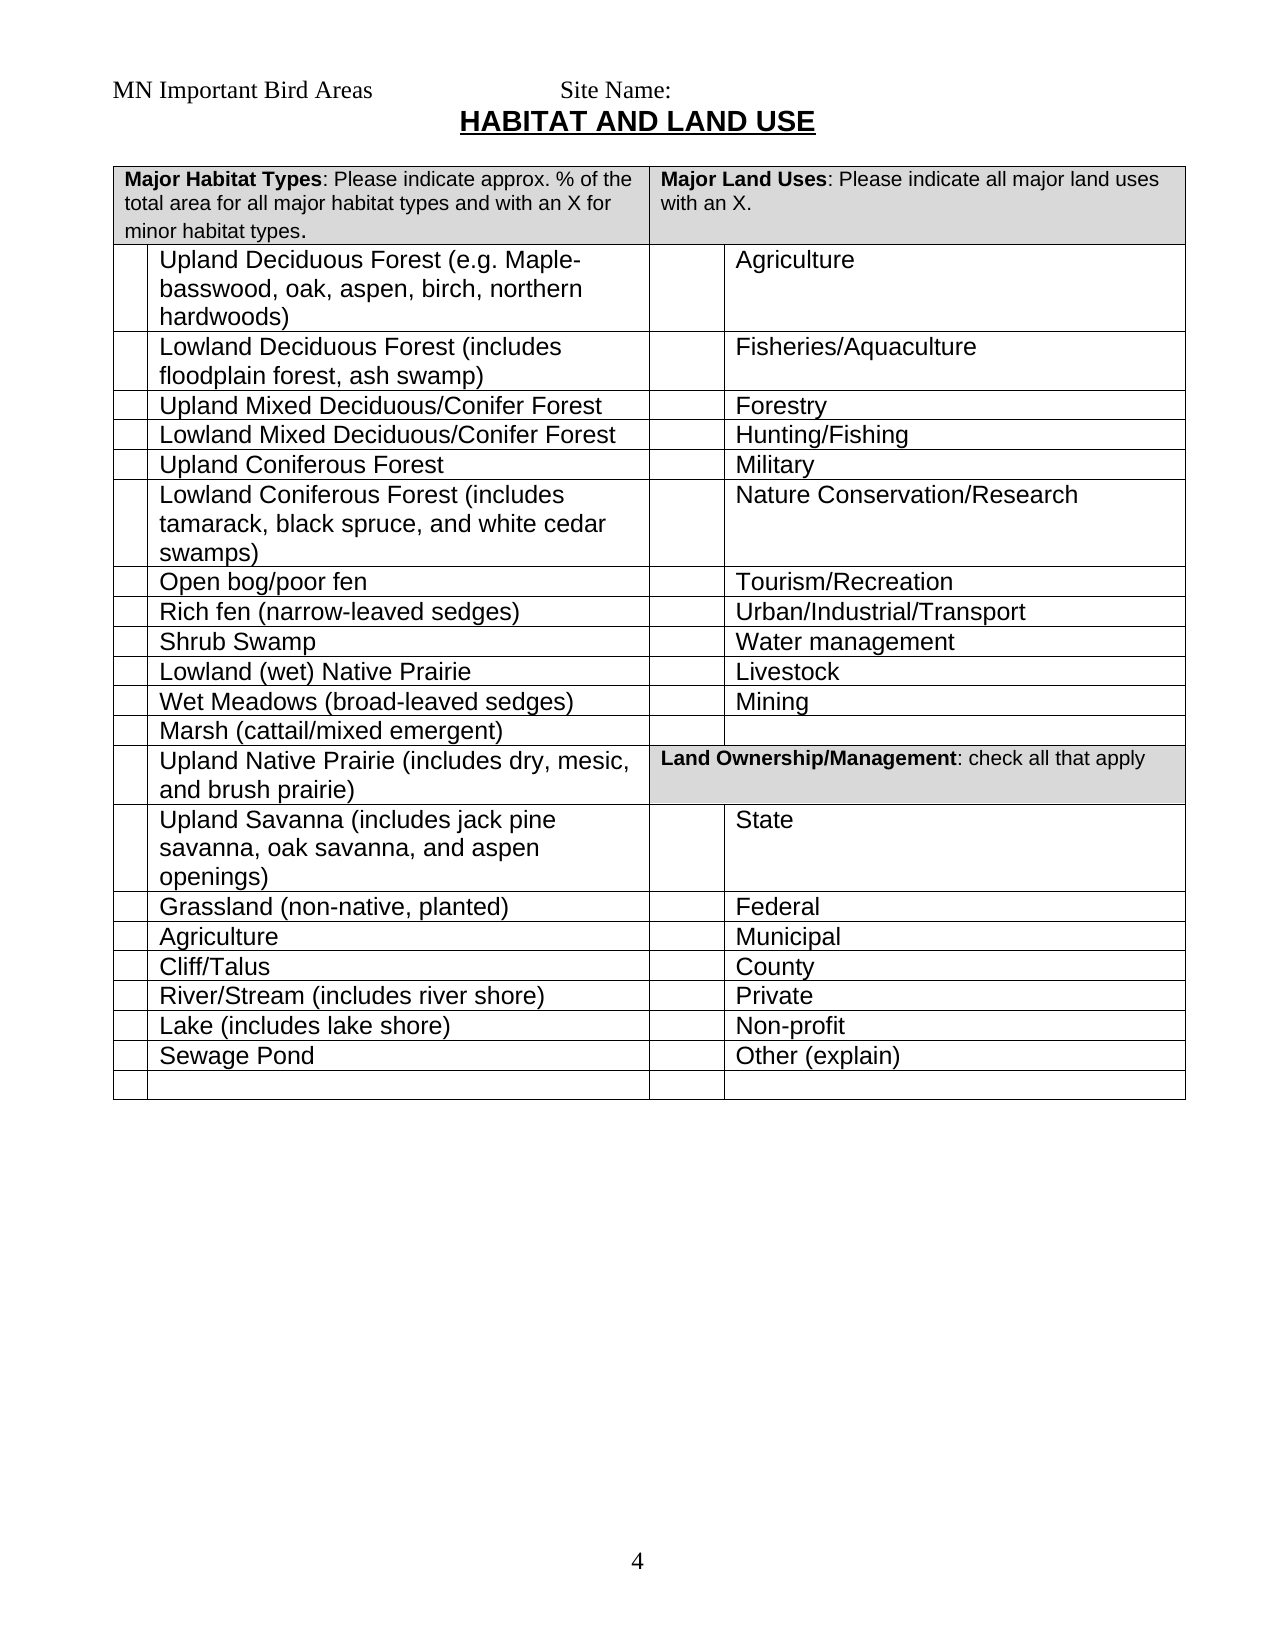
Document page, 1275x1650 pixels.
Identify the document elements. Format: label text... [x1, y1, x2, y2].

table_cell [114, 391, 147, 419]
table_cell [114, 805, 147, 891]
table_cell [114, 245, 147, 331]
table_cell Livestock [725, 657, 1185, 685]
table_cell [114, 567, 147, 596]
table_cell [114, 951, 147, 980]
table_cell Wet Meadows (broad-leaved sedges) [148, 686, 649, 715]
table_cell [114, 1071, 147, 1099]
table_cell [148, 627, 649, 656]
table_cell Sewage Pond [148, 1041, 649, 1069]
table_cell [650, 951, 724, 980]
table_cell [114, 450, 147, 479]
table_cell [650, 480, 724, 566]
table_cell (includes floodplain forest, ash swamp) [148, 332, 649, 389]
table_cell [725, 716, 1185, 745]
table_cell Cliff/Talus [148, 951, 649, 980]
table_cell [650, 420, 724, 449]
table_header Major Habitat Types: Please indicate approx. % of the total area for all major habitat types and with an X for minor habitat types. [114, 167, 649, 244]
table_cell State [725, 805, 1185, 891]
table_cell [650, 332, 724, 389]
table_cell Upland Coniferous [148, 450, 649, 479]
table_cell Land Ownership/Management: check all that apply [650, 746, 1185, 803]
table_cell Federal [725, 892, 1185, 921]
table_cell [114, 597, 147, 626]
table_cell Other (explain) [725, 1041, 1185, 1069]
table_cell (includes lake shore) [148, 1011, 649, 1040]
table_cell Marsh (cattail/mixed emergent) [148, 716, 649, 745]
table_cell Upland Savanna (includes jack pine savanna, oak savanna, and aspen openings) [148, 805, 649, 891]
table_cell [148, 1071, 649, 1099]
table_cell Water management [725, 627, 1185, 656]
table_cell Fisheries/Aquaculture [725, 332, 1185, 389]
table_cell Upland Native Prairie (includes dry, mesic, and brush prairie) [148, 746, 649, 803]
table_cell [114, 1011, 147, 1040]
table_cell [650, 391, 724, 419]
table_cell River/Stream (includes river shore) [148, 981, 649, 1010]
table_cell [725, 1071, 1185, 1099]
table_cell [650, 805, 724, 891]
table_cell Nature Conservation/Research [725, 480, 1185, 566]
table_cell Mining [725, 686, 1185, 715]
table_cell [650, 716, 724, 745]
table_cell [114, 480, 147, 566]
table_cell Lowland Mixed Deciduous/ [148, 420, 649, 449]
table_cell Rich fen (narrow-leaved sedges) [148, 597, 649, 626]
table_cell Private [725, 981, 1185, 1010]
table_cell [650, 981, 724, 1010]
table_cell [650, 245, 724, 331]
table_cell [650, 567, 724, 596]
table_cell [114, 746, 147, 803]
table_cell [650, 1011, 724, 1040]
table_header Major Land Uses: Please indicate all major land uses with an X. [650, 167, 1185, 244]
table_cell Urban/Industrial/Transport [725, 597, 1185, 626]
table_cell [114, 332, 147, 389]
table_cell [114, 627, 147, 656]
table_cell [114, 922, 147, 950]
table_cell [114, 716, 147, 745]
table_cell [650, 1041, 724, 1069]
table_cell [114, 657, 147, 685]
table_cell [650, 627, 724, 656]
table_cell Military [725, 450, 1185, 479]
table_cell [114, 981, 147, 1010]
table_cell [650, 450, 724, 479]
table_cell Lowland (wet) Native Prairie [148, 657, 649, 685]
table_cell [114, 892, 147, 921]
table_cell [650, 892, 724, 921]
table_cell Open bog/poor fen [148, 567, 649, 596]
table_cell (includes tamarack, black spruce, and white cedar swamps) [148, 480, 649, 566]
table_cell Agriculture [725, 245, 1185, 331]
table_cell Municipal [725, 922, 1185, 950]
table_cell (e.g. Maple-basswood, oak, aspen, birch, northern hardwoods) [148, 245, 649, 331]
table_cell [114, 1041, 147, 1069]
table_cell Grassland (non-native, planted) [148, 892, 649, 921]
table_cell [650, 686, 724, 715]
table_cell Non-profit [725, 1011, 1185, 1040]
table_cell Agriculture [148, 922, 649, 950]
table_cell [650, 657, 724, 685]
table_cell County [725, 951, 1185, 980]
text HABITAT AND LAND USE [112, 104, 1162, 137]
table_cell [650, 922, 724, 950]
table_cell [650, 597, 724, 626]
table_cell Forestry [725, 391, 1185, 419]
table_cell [650, 1071, 724, 1099]
table_cell [114, 686, 147, 715]
table_cell Hunting/Fishing [725, 420, 1185, 449]
table_cell Mixed Deciduous/ [148, 391, 649, 419]
table_cell [114, 420, 147, 449]
table_cell Tourism/Recreation [725, 567, 1185, 596]
